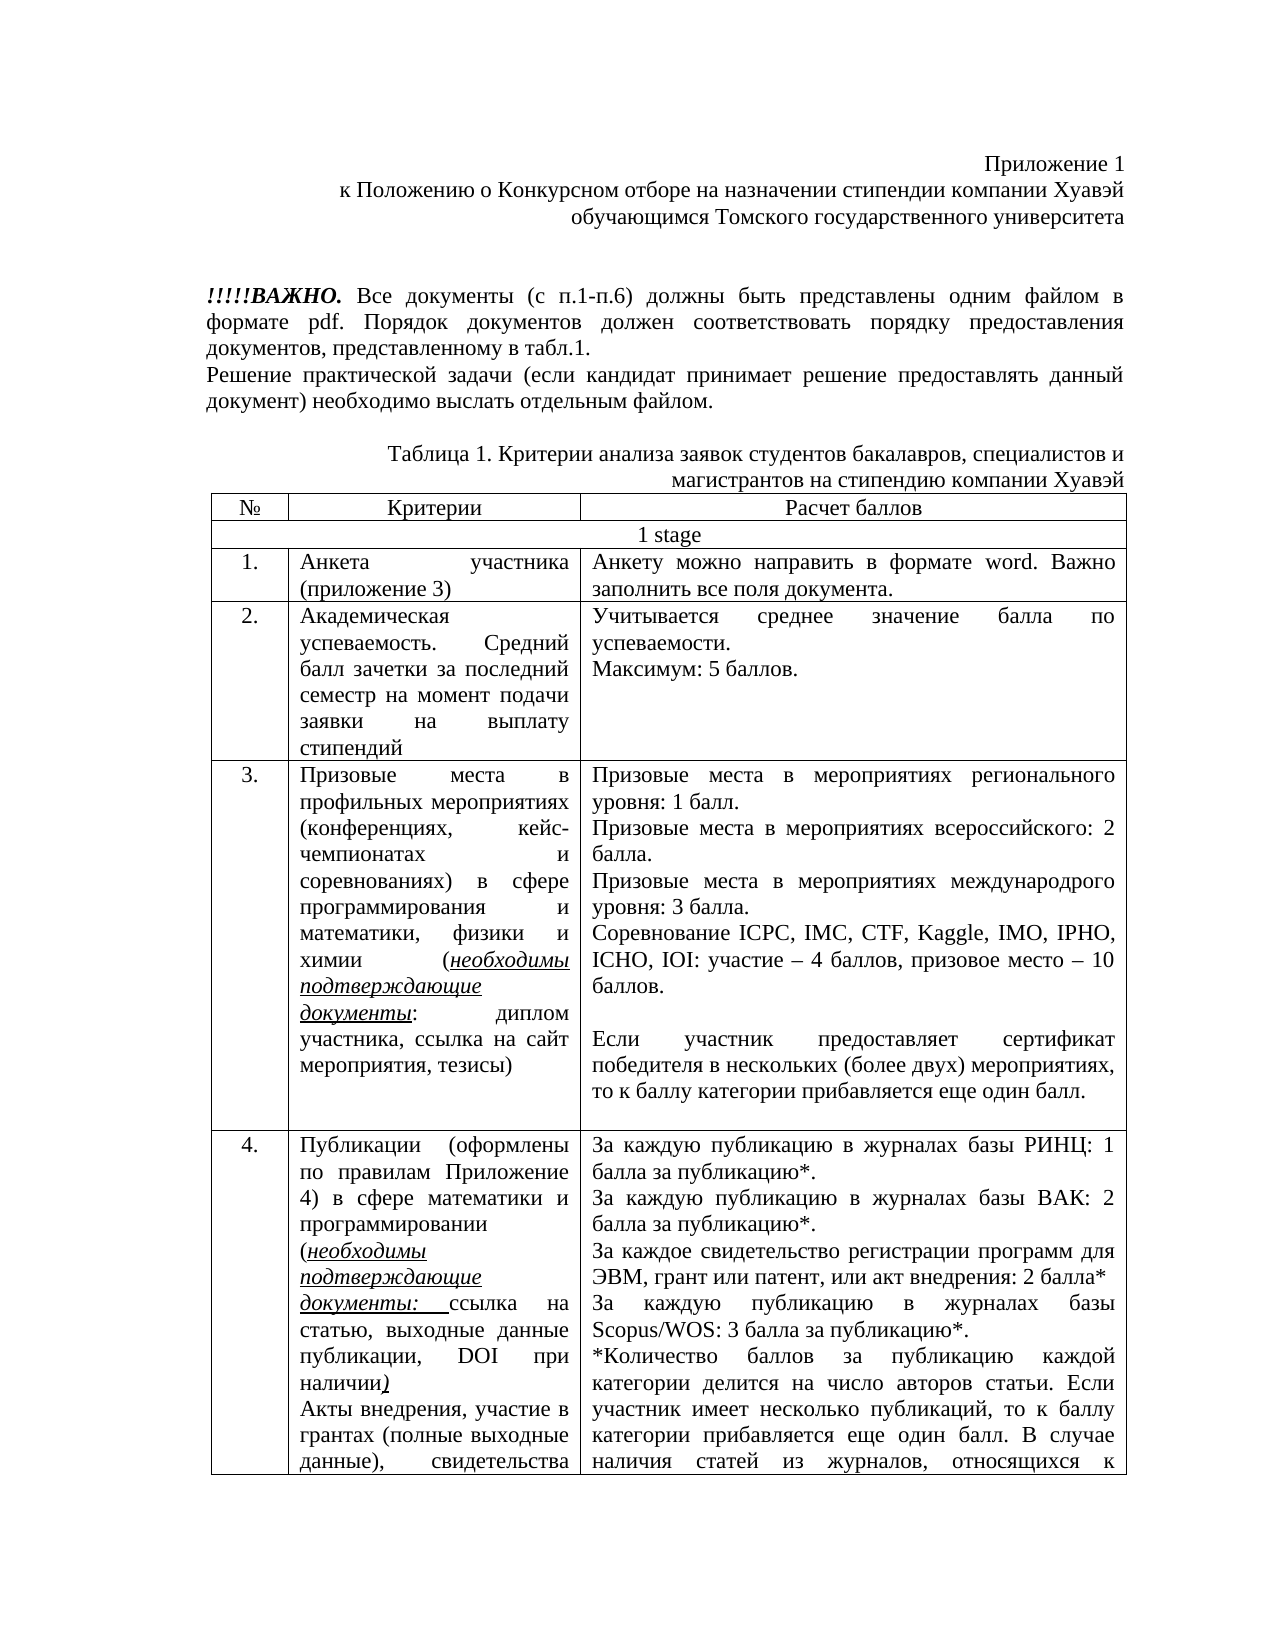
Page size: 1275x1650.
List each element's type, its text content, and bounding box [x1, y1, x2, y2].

table_cell Призовые места в мероприятиях регионального уровня: 1 балл. Призовые места в мероприятиях всероссийского: 2 балла. Призовые места в мероприятиях международрого уровня: 3 балла. Соревнование ICPC, IMC, CTF, Kaggle, IMO, IPHO, ICHO, IOI: участие – 4 баллов, призовое место – 10 баллов. Если участник предоставляет сертификат победителя в нескольких (более двух) мероприятиях, то к баллу категории прибавляется еще один балл. [581, 761, 1126, 1130]
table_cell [289, 1131, 580, 1474]
table_header Критерии [289, 494, 580, 520]
table_cell 3. [212, 761, 288, 1130]
text Приложение 1 [300, 150, 1125, 176]
table_cell 1 stage [212, 521, 1126, 547]
table_cell 4. [212, 1131, 288, 1474]
text !!!!!ВАЖНО. Все документы (с п.1-п.6) должны быть представлены одним файлом в формате pdf. Порядок документов должен соответствовать порядку предоставления документов, представленному в табл.1. [206, 282, 1125, 361]
table_cell Анкету можно направить в формате word. Важно заполнить все поля документа. [581, 549, 1126, 601]
table_cell 2. [212, 602, 288, 760]
table_cell 1. [212, 549, 288, 601]
table_cell Академическая успеваемость. Средний балл зачетки за последний семестр на момент подачи заявки на выплату стипендий [289, 602, 580, 760]
text Решение практической задачи (если кандидат принимает решение предоставлять данный документ) необходимо выслать отдельным файлом. [206, 361, 1125, 413]
text к Положению о Конкурсном отборе на назначении стипендии компании Хуавэй обучающимся Томского государственного университета [300, 176, 1125, 229]
table_cell Призовые места в профильных мероприятиях (конференциях, кейс-чемпионатах и соревнованиях) в сфере программирования и математики, физики и химии (необходимы подтверждающие документы: диплом участника, ссылка на сайт мероприятия, тезисы) [289, 761, 580, 1130]
table_cell Учитывается среднее значение балла по успеваемости. Максимум: 5 баллов. [581, 602, 1126, 760]
table_header Расчет баллов [581, 494, 1126, 520]
table_cell Анкета участника (приложение 3) [289, 549, 580, 601]
text Таблица 1. Критерии анализа заявок студентов бакалавров, специалистов и магистрантов на стипендию компании Хуавэй [300, 440, 1125, 493]
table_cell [581, 1131, 1126, 1474]
table_header № [212, 494, 288, 520]
